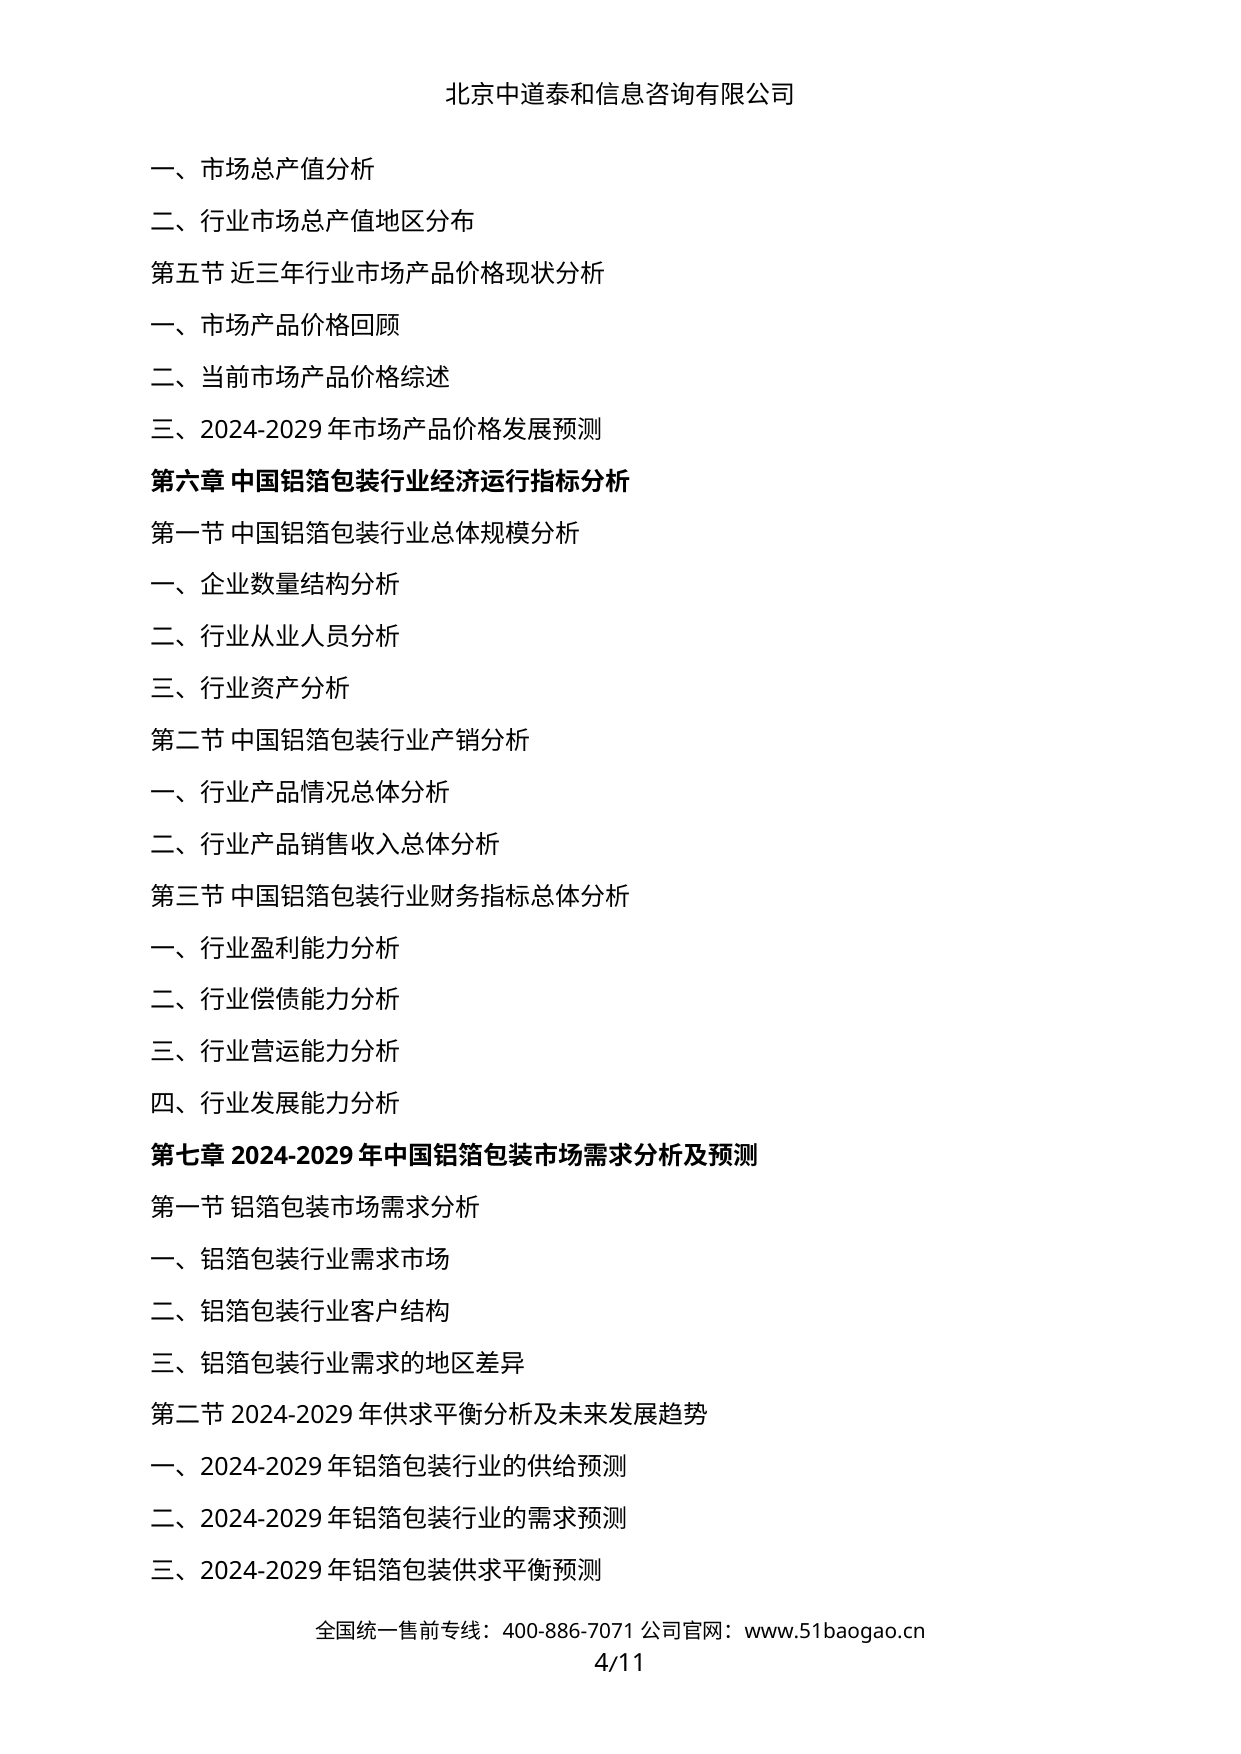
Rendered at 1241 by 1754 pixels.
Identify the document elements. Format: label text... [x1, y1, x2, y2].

text 第一节 铝箔包装市场需求分析 [150, 1187, 1090, 1224]
text 二、行业产品销售收入总体分析 [150, 824, 1090, 861]
text 四、行业发展能力分析 [150, 1084, 1090, 1120]
text 二、当前市场产品价格综述 [150, 357, 1090, 394]
text 二、行业从业人员分析 [150, 617, 1090, 653]
text 三、行业资产分析 [150, 669, 1090, 705]
text 二、铝箔包装行业客户结构 [150, 1291, 1090, 1327]
text 第六章 中国铝箔包装行业经济运行指标分析 [150, 461, 1090, 497]
text 一、市场总产值分析 [150, 150, 1090, 186]
text 一、市场产品价格回顾 [150, 306, 1090, 342]
text 二、2024-2029年铝箔包装行业的需求预测 [150, 1499, 1090, 1535]
text 一、铝箔包装行业需求市场 [150, 1239, 1090, 1276]
text 三、行业营运能力分析 [150, 1032, 1090, 1068]
text 一、企业数量结构分析 [150, 565, 1090, 601]
text 三、2024-2029年市场产品价格发展预测 [150, 409, 1090, 446]
text 第二节 2024-2029年供求平衡分析及未来发展趋势 [150, 1395, 1090, 1431]
text 一、2024-2029年铝箔包装行业的供给预测 [150, 1447, 1090, 1483]
text 三、铝箔包装行业需求的地区差异 [150, 1343, 1090, 1379]
text 一、行业产品情况总体分析 [150, 772, 1090, 809]
text 一、行业盈利能力分析 [150, 928, 1090, 964]
text 三、2024-2029年铝箔包装供求平衡预测 [150, 1551, 1090, 1587]
text 二、行业市场总产值地区分布 [150, 202, 1090, 238]
text 第一节 中国铝箔包装行业总体规模分析 [150, 513, 1090, 549]
text 第五节 近三年行业市场产品价格现状分析 [150, 254, 1090, 290]
text 二、行业偿债能力分析 [150, 980, 1090, 1016]
text 第二节 中国铝箔包装行业产销分析 [150, 721, 1090, 757]
text 第三节 中国铝箔包装行业财务指标总体分析 [150, 876, 1090, 912]
text 第七章 2024-2029年中国铝箔包装市场需求分析及预测 [150, 1136, 1090, 1172]
